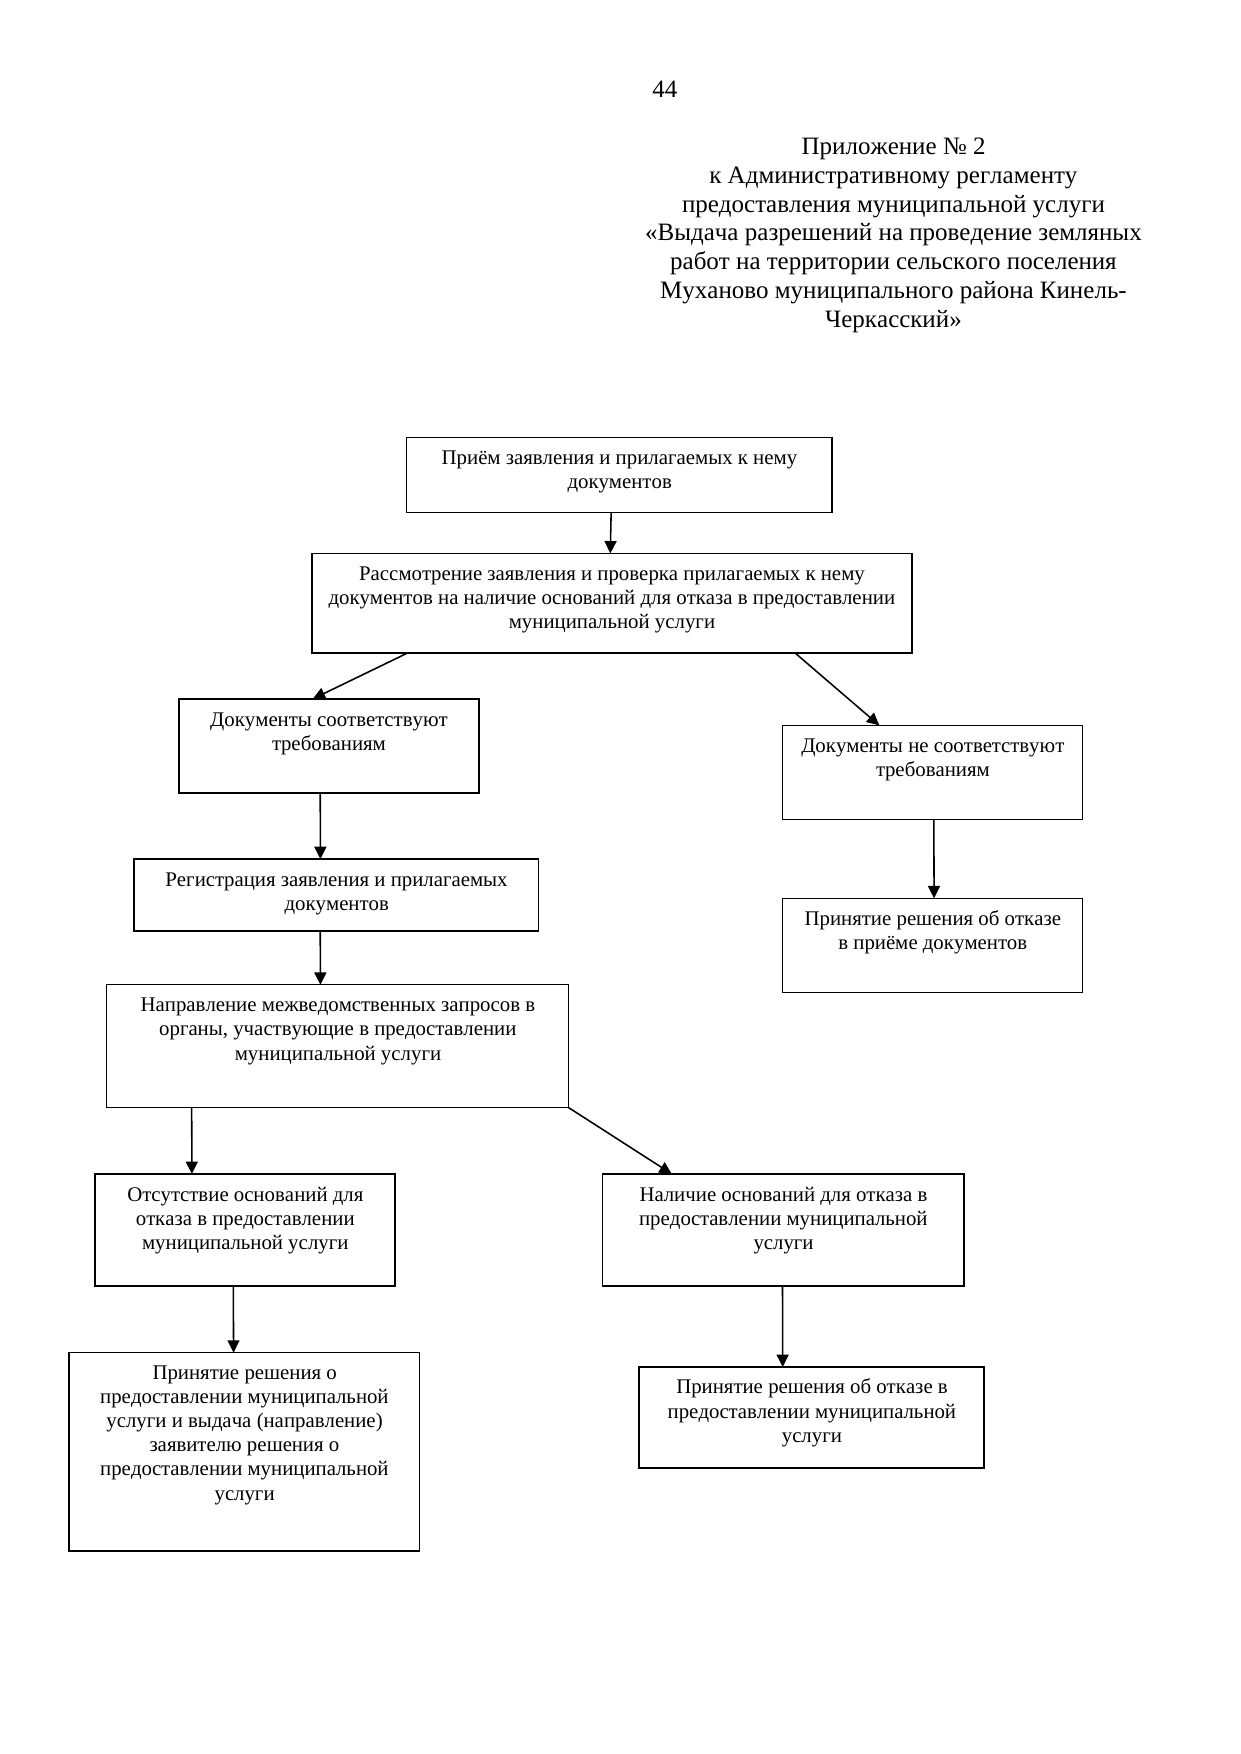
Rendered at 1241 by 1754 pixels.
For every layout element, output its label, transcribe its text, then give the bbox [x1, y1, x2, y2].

text предоставления муниципальной услуги «Выдача разрешений на проведение земляных работ на территории сельского поселения Муханово муниципального района Кинель-Черкасский» [635, 189, 1152, 332]
text к Административному регламенту [635, 160, 1152, 189]
text Приложение № 2 [635, 131, 1152, 160]
